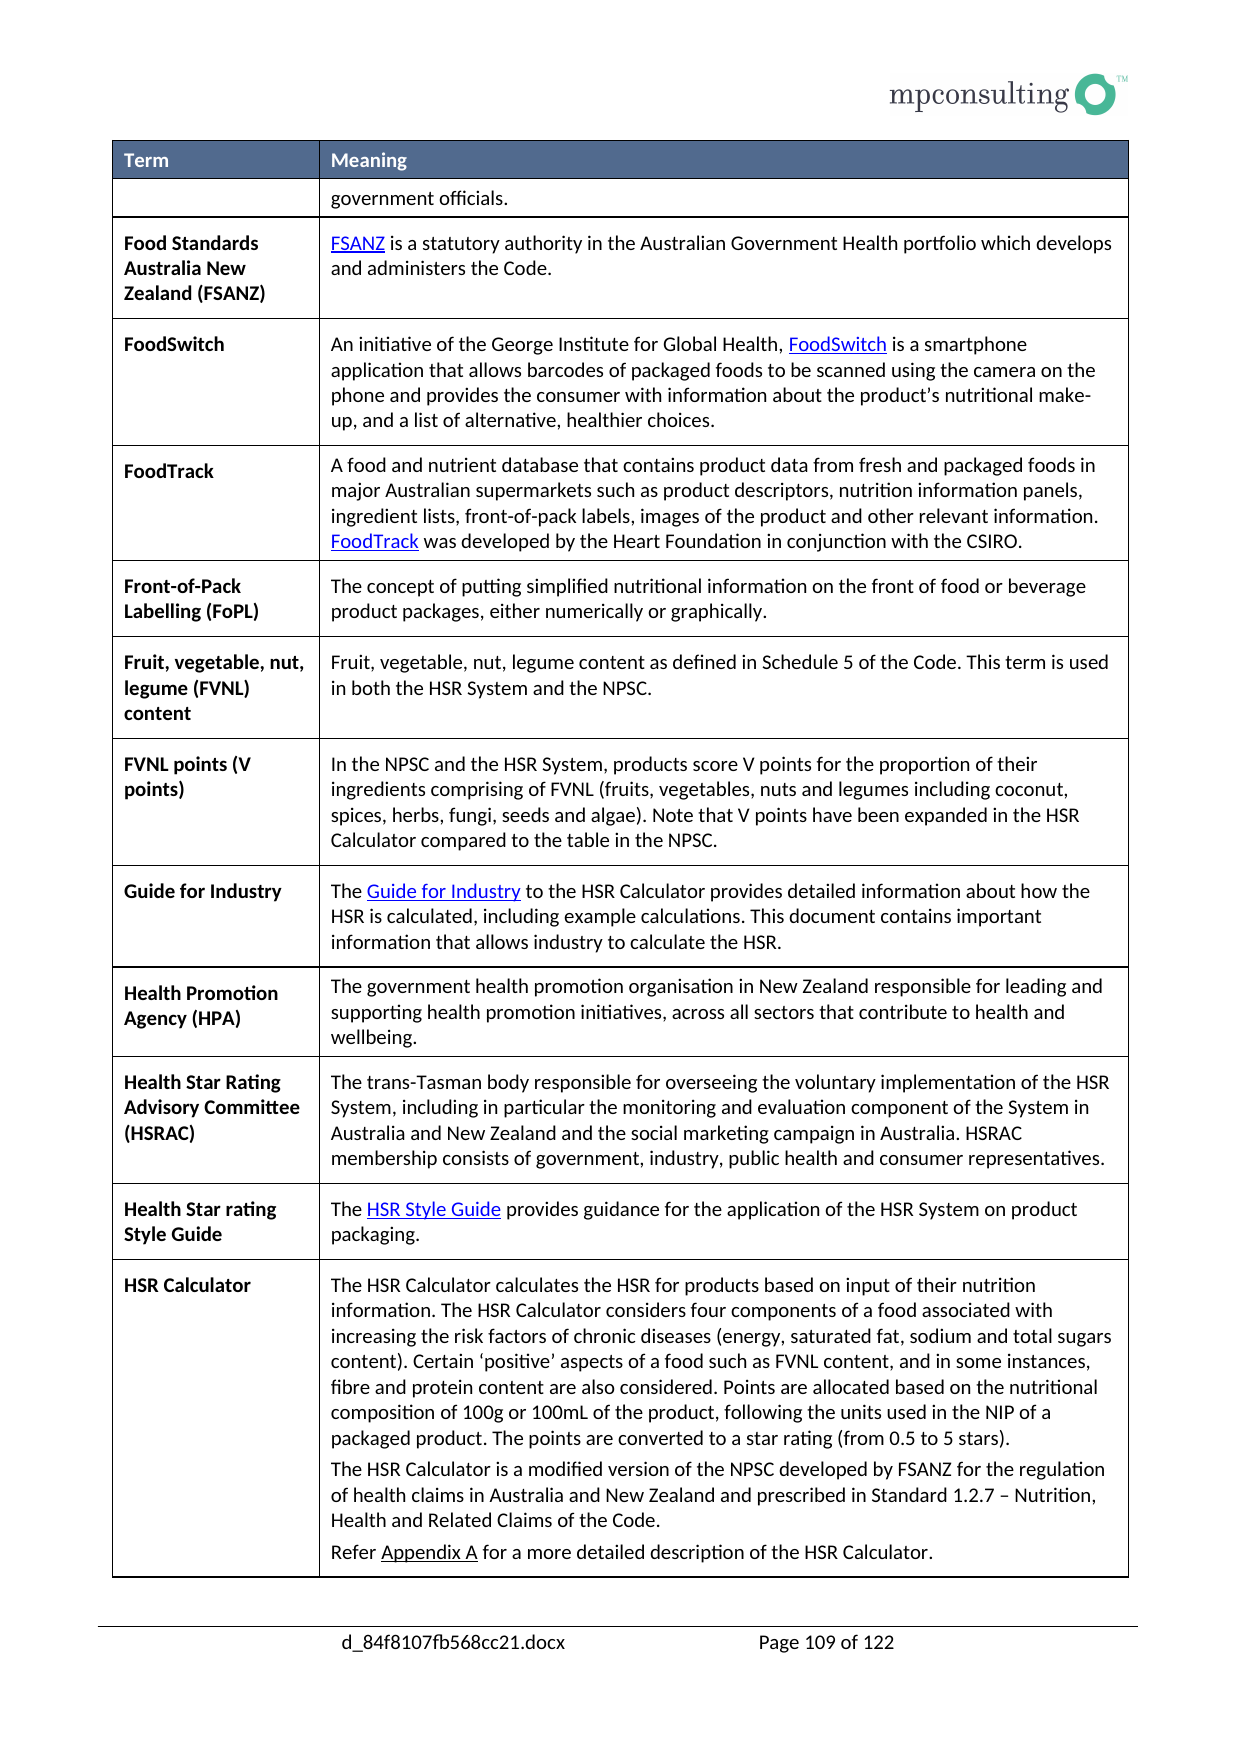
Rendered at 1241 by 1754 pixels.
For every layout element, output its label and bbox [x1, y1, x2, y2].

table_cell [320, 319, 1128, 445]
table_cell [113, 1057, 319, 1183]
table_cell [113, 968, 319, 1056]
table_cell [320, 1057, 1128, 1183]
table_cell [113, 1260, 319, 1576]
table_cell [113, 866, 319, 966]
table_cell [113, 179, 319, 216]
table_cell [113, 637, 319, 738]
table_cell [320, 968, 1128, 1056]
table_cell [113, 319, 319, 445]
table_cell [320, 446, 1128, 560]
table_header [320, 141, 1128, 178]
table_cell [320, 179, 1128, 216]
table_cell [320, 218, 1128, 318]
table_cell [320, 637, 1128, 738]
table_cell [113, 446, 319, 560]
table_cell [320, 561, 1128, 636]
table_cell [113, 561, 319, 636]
picture [889, 73, 1129, 116]
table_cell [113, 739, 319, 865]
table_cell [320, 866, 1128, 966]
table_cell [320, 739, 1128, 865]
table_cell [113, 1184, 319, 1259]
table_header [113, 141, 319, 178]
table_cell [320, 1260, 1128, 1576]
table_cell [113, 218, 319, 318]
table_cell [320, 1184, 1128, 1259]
